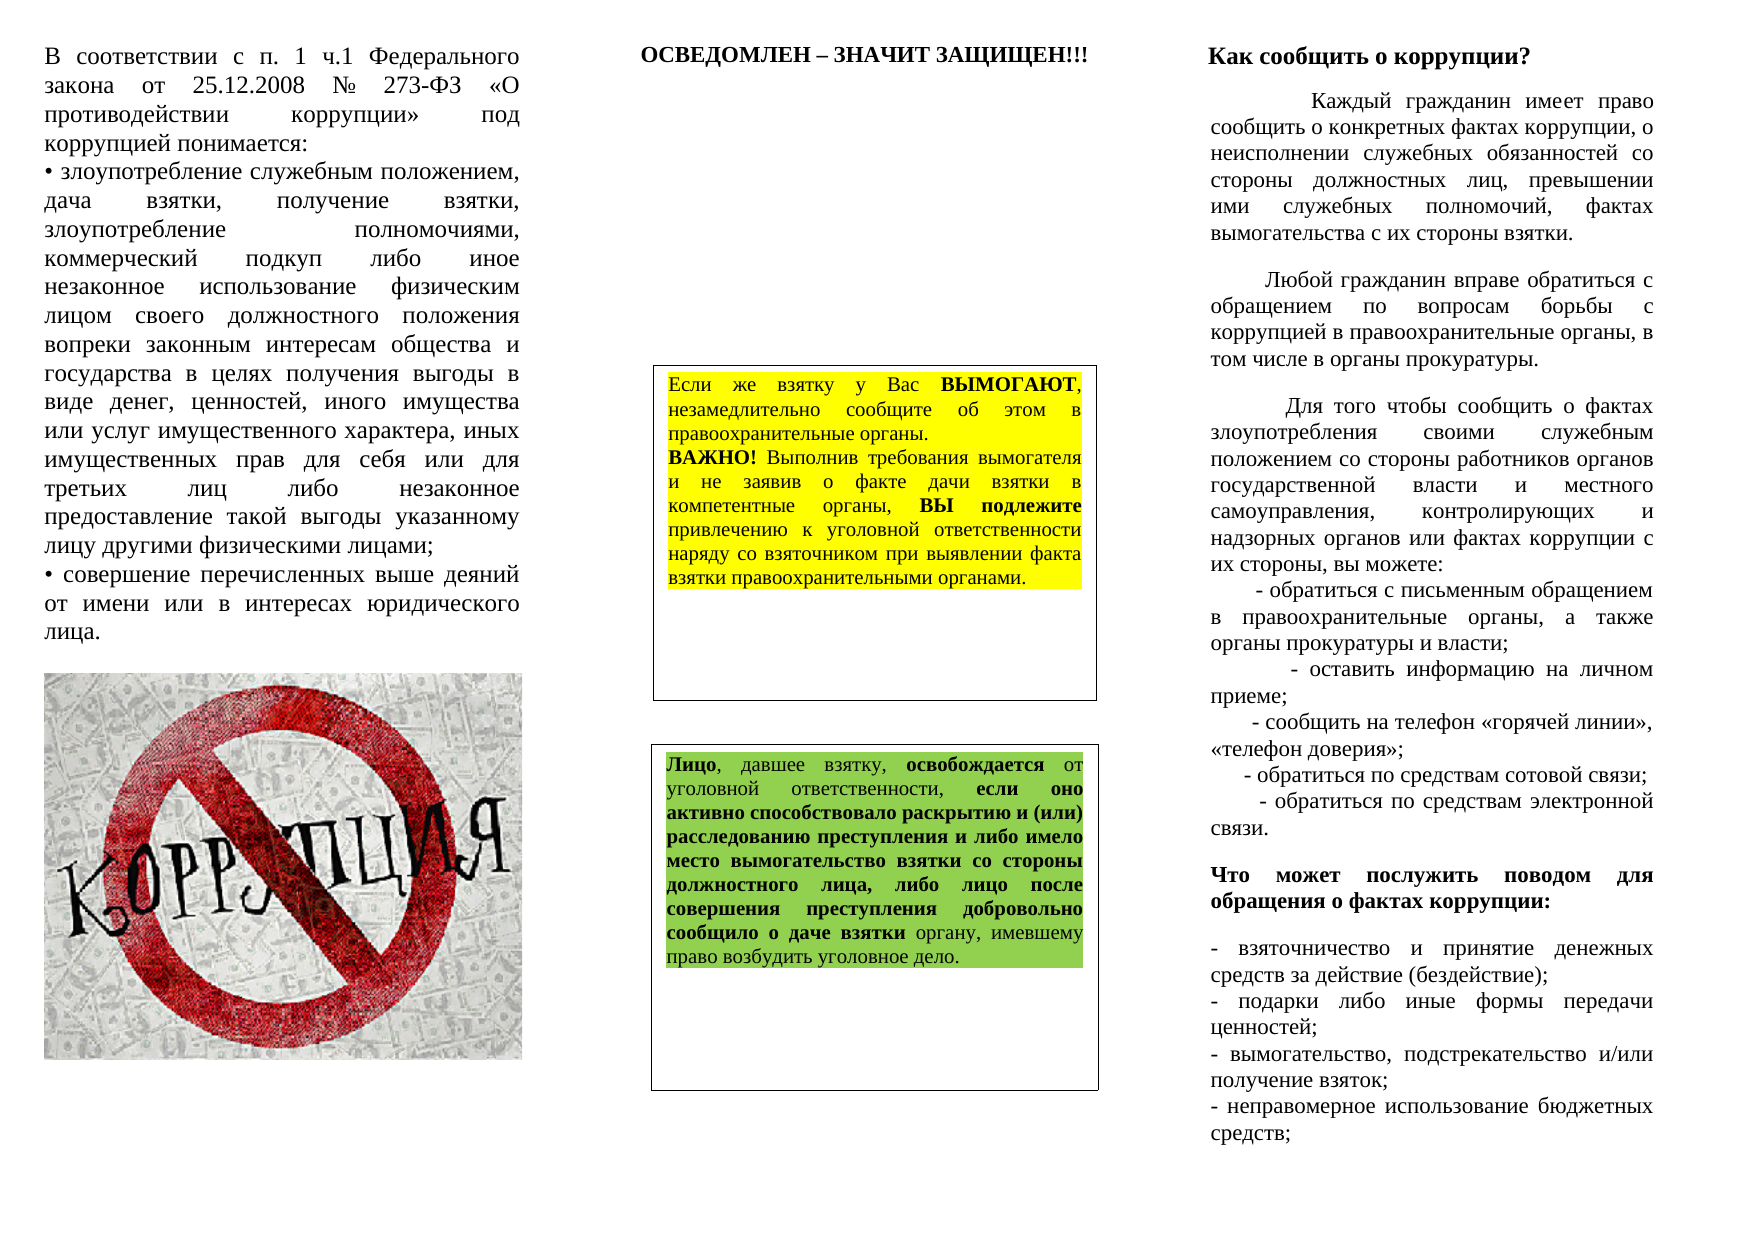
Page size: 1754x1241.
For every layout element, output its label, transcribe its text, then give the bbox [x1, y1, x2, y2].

table_cell В соответствии с п. 1 ч.1 Федерального закона от 25.12.2008 № 273-ФЗ «О противодействии коррупции» под коррупцией понимается: • злоупотребление служебным положением, дача взятки, получение взятки, злоупотребление полномочиями, коммерческий подкуп либо иное незаконное использование физическим лицом своего должностного положения вопреки законным интересам общества и государства в целях получения выгоды в виде денег, ценностей, иного имущества или услуг имущественного характера, иных имущественных прав для себя или для третьих лиц либо незаконное предоставление такой выгоды указанному лицу другими физическими лицами; • совершение перечисленных выше деяний от имени или в интересах юридического лица. [33, 41, 596, 1145]
table_cell ОСВЕДОМЛЕН – ЗНАЧИТ ЗАЩИЩЕН!!! [596, 41, 1140, 1145]
table_cell Как сообщить о коррупции? [1140, 41, 1665, 86]
table_cell Каждый гражданин имеет право сообщить о конкретных фактах коррупции, о неисполнении служебных обязанностей со стороны должностных лиц, превышении ими служебных полномочий, фактах вымогательства с их стороны взятки. Любой гражданин вправе обратиться с обращением по вопросам борьбы с коррупцией в правоохранительные органы, в том числе в органы прокуратуры. Для того чтобы сообщить о фактах злоупотребления своими служебным положением со стороны работников органов государственной власти и местного самоуправления, контролирующих и надзорных органов или фактах коррупции с их стороны, вы можете: - обратиться с письменным обращением в правоохранительные органы, а также органы прокуратуры и власти; - оставить информацию на личном приеме; - сообщить на телефон «горячей линии», «телефон доверия»; - обратиться по средствам сотовой связи; - обратиться по средствам электронной связи. Что может послужить поводом для обращения о фактах коррупции: - взяточничество и принятие денежных средств за действие (бездействие); - подарки либо иные формы передачи ценностей; - вымогательство, подстрекательство и/или получение взяток; - неправомерное использование бюджетных средств; [1140, 86, 1665, 1145]
picture [44, 673, 523, 1060]
